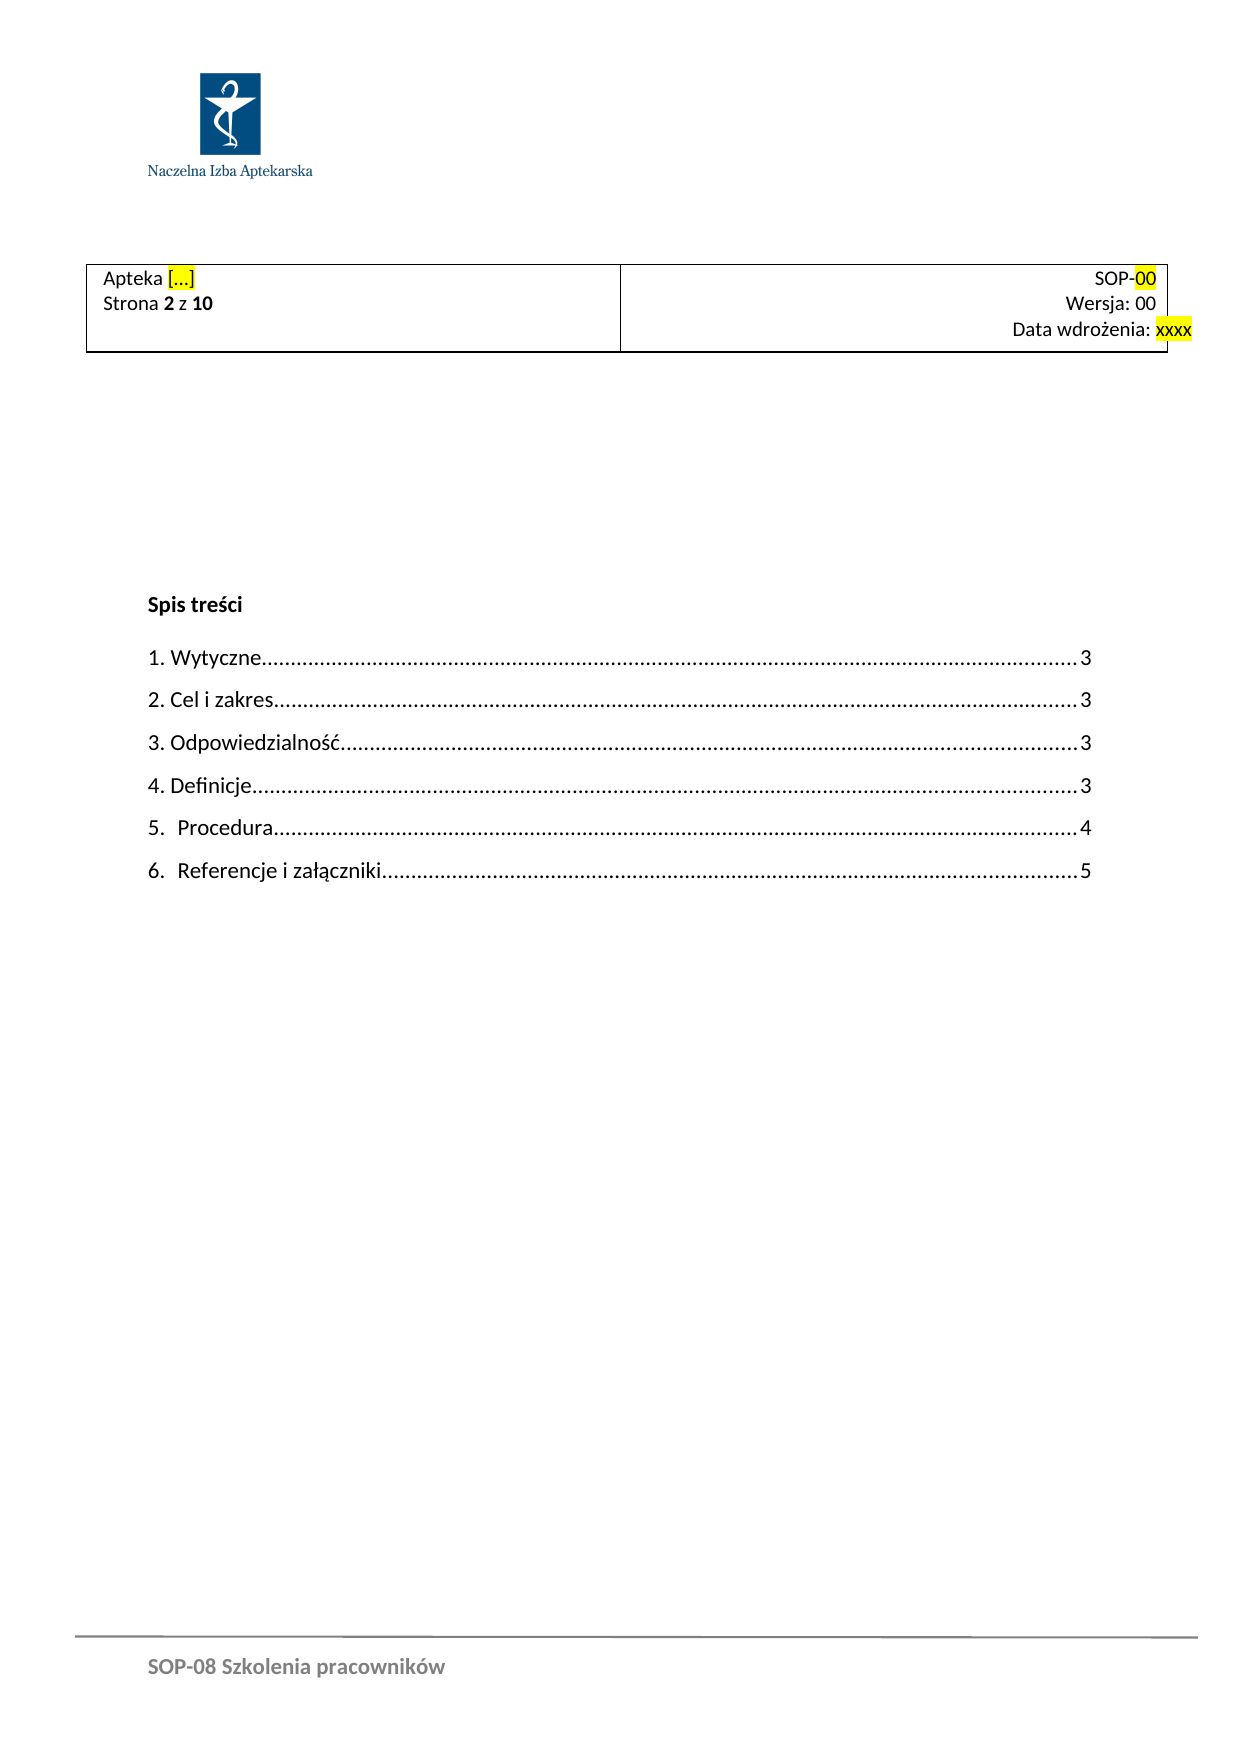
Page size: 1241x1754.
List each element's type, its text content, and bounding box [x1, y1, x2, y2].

text 3. Odpowiedzialność 3 [148, 728, 1092, 756]
text 1. Wytyczne 3 [148, 643, 1092, 671]
text Spis treści [148, 590, 1092, 618]
text 5. Procedura 4 [148, 813, 1092, 841]
text 6. Referencje i załączniki 5 [148, 856, 1092, 884]
picture [147, 73, 313, 239]
text 4. Definicje 3 [148, 771, 1092, 799]
text 2. Cel i zakres 3 [148, 686, 1092, 714]
